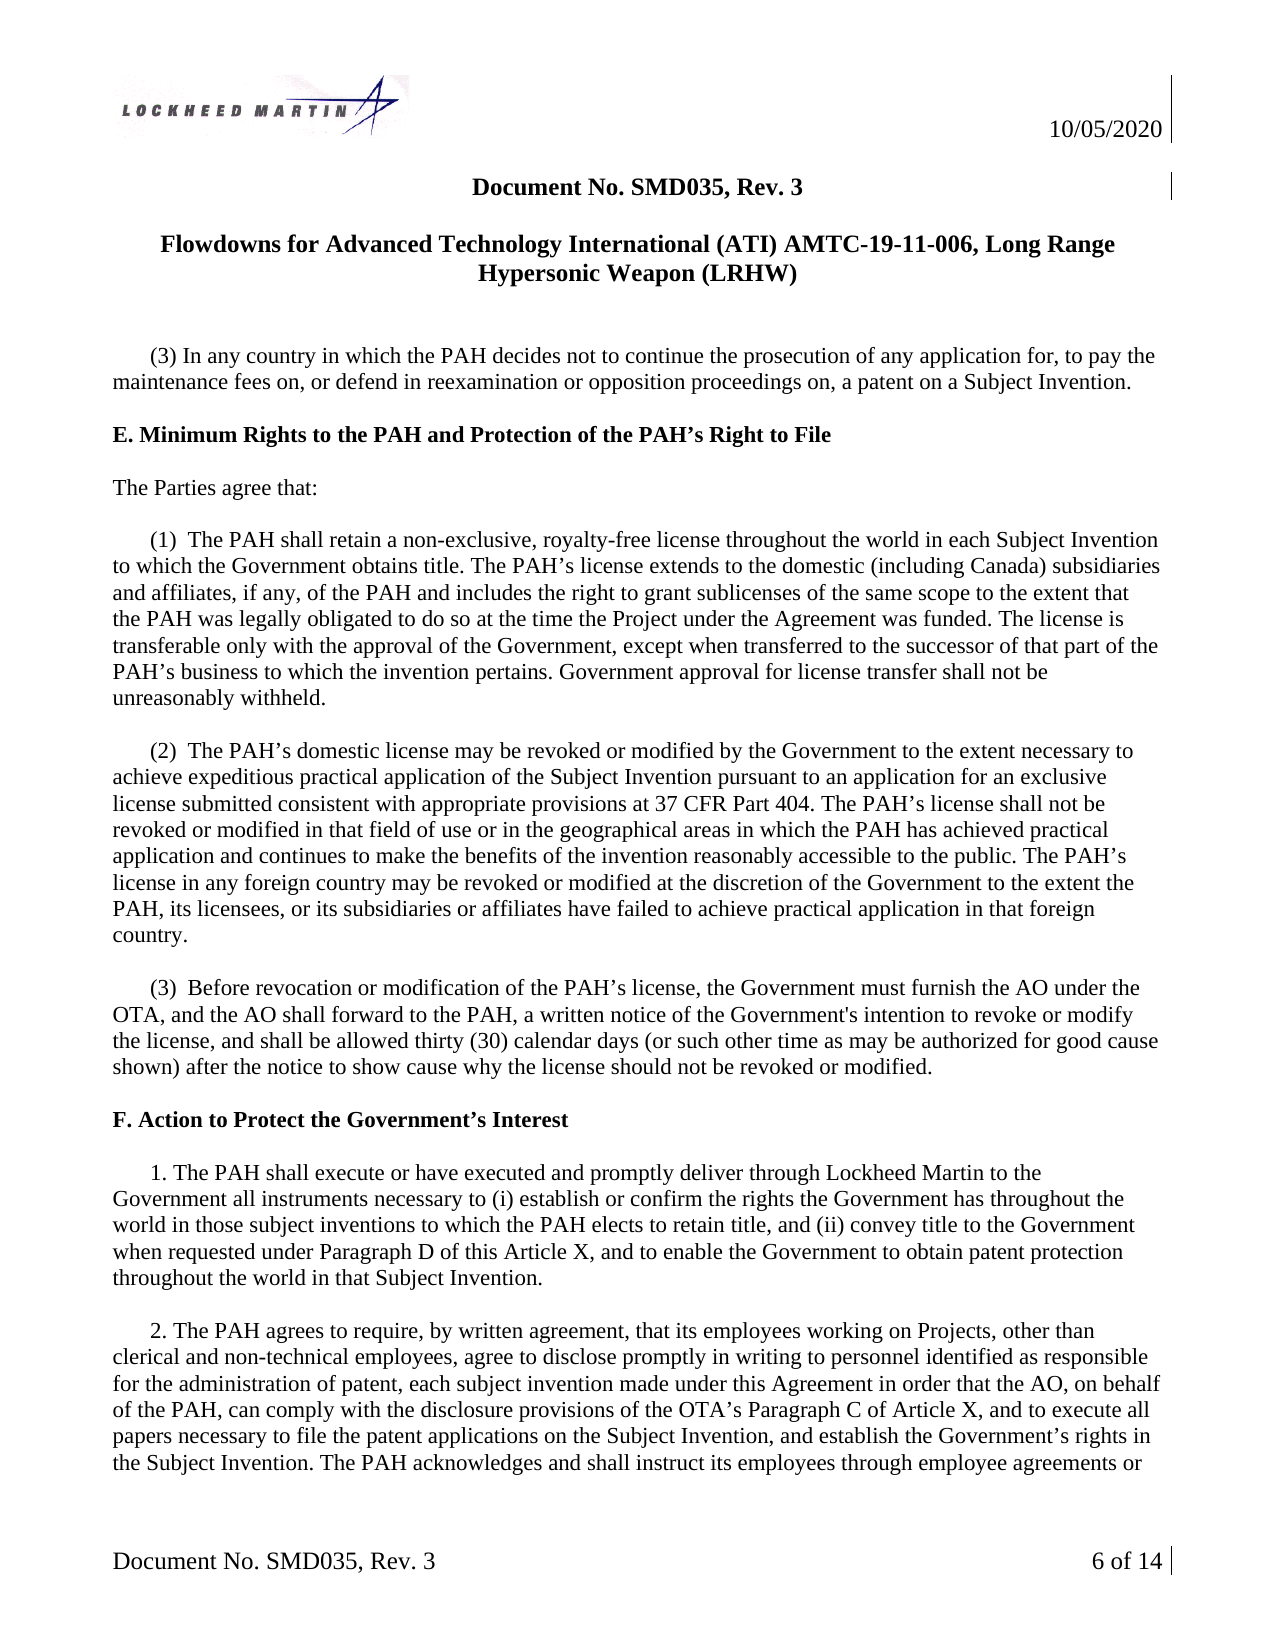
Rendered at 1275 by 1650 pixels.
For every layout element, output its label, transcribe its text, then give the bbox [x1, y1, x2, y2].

text (3) Before revocation or modification of the PAH’s license, the Government must furnish the AO under the OTA, and the AO shall forward to the PAH, a written notice of the Government's intention to revoke or modify the license, and shall be allowed thirty (30) calendar days (or such other time as may be authorized for good cause shown) after the notice to show cause why the license should not be revoked or modified. [112, 974, 1162, 1080]
text F. Action to Protect the Government’s Interest [112, 1106, 1162, 1132]
text E. Minimum Rights to the PAH and Protection of the PAH’s Right to File [112, 421, 1162, 447]
text 1. The PAH shall execute or have executed and promptly deliver through Lockheed Martin to the Government all instruments necessary to (i) establish or confirm the rights the Government has throughout the world in those subject inventions to which the PAH elects to retain title, and (ii) convey title to the Government when requested under Paragraph D of this Article X, and to enable the Government to obtain patent protection throughout the world in that Subject Invention. [112, 1159, 1162, 1291]
text (1) The PAH shall retain a non-exclusive, royalty-free license throughout the world in each Subject Invention to which the Government obtains title. The PAH’s license extends to the domestic (including Canada) subsidiaries and affiliates, if any, of the PAH and includes the right to grant sublicenses of the same scope to the extent that the PAH was legally obligated to do so at the time the Project under the Agreement was funded. The license is transferable only with the approval of the Government, except when transferred to the successor of that part of the PAH’s business to which the invention pertains. Government approval for license transfer shall not be unreasonably withheld. [112, 526, 1162, 711]
picture [112, 75, 410, 138]
text (3) In any country in which the PAH decides not to continue the prosecution of any application for, to pay the maintenance fees on, or defend in reexamination or opposition proceedings on, a patent on a Subject Invention. [112, 342, 1162, 394]
text (2) The PAH’s domestic license may be revoked or modified by the Government to the extent necessary to achieve expeditious practical application of the Subject Invention pursuant to an application for an exclusive license submitted consistent with appropriate provisions at 37 CFR Part 404. The PAH’s license shall not be revoked or modified in that field of use or in the geographical areas in which the PAH has achieved practical application and continues to make the benefits of the invention reasonably accessible to the public. The PAH’s license in any foreign country may be revoked or modified at the discretion of the Government to the extent the PAH, its licensees, or its subsidiaries or affiliates have failed to achieve practical application in that foreign country. [112, 737, 1162, 948]
text The Parties agree that: [112, 473, 1162, 500]
